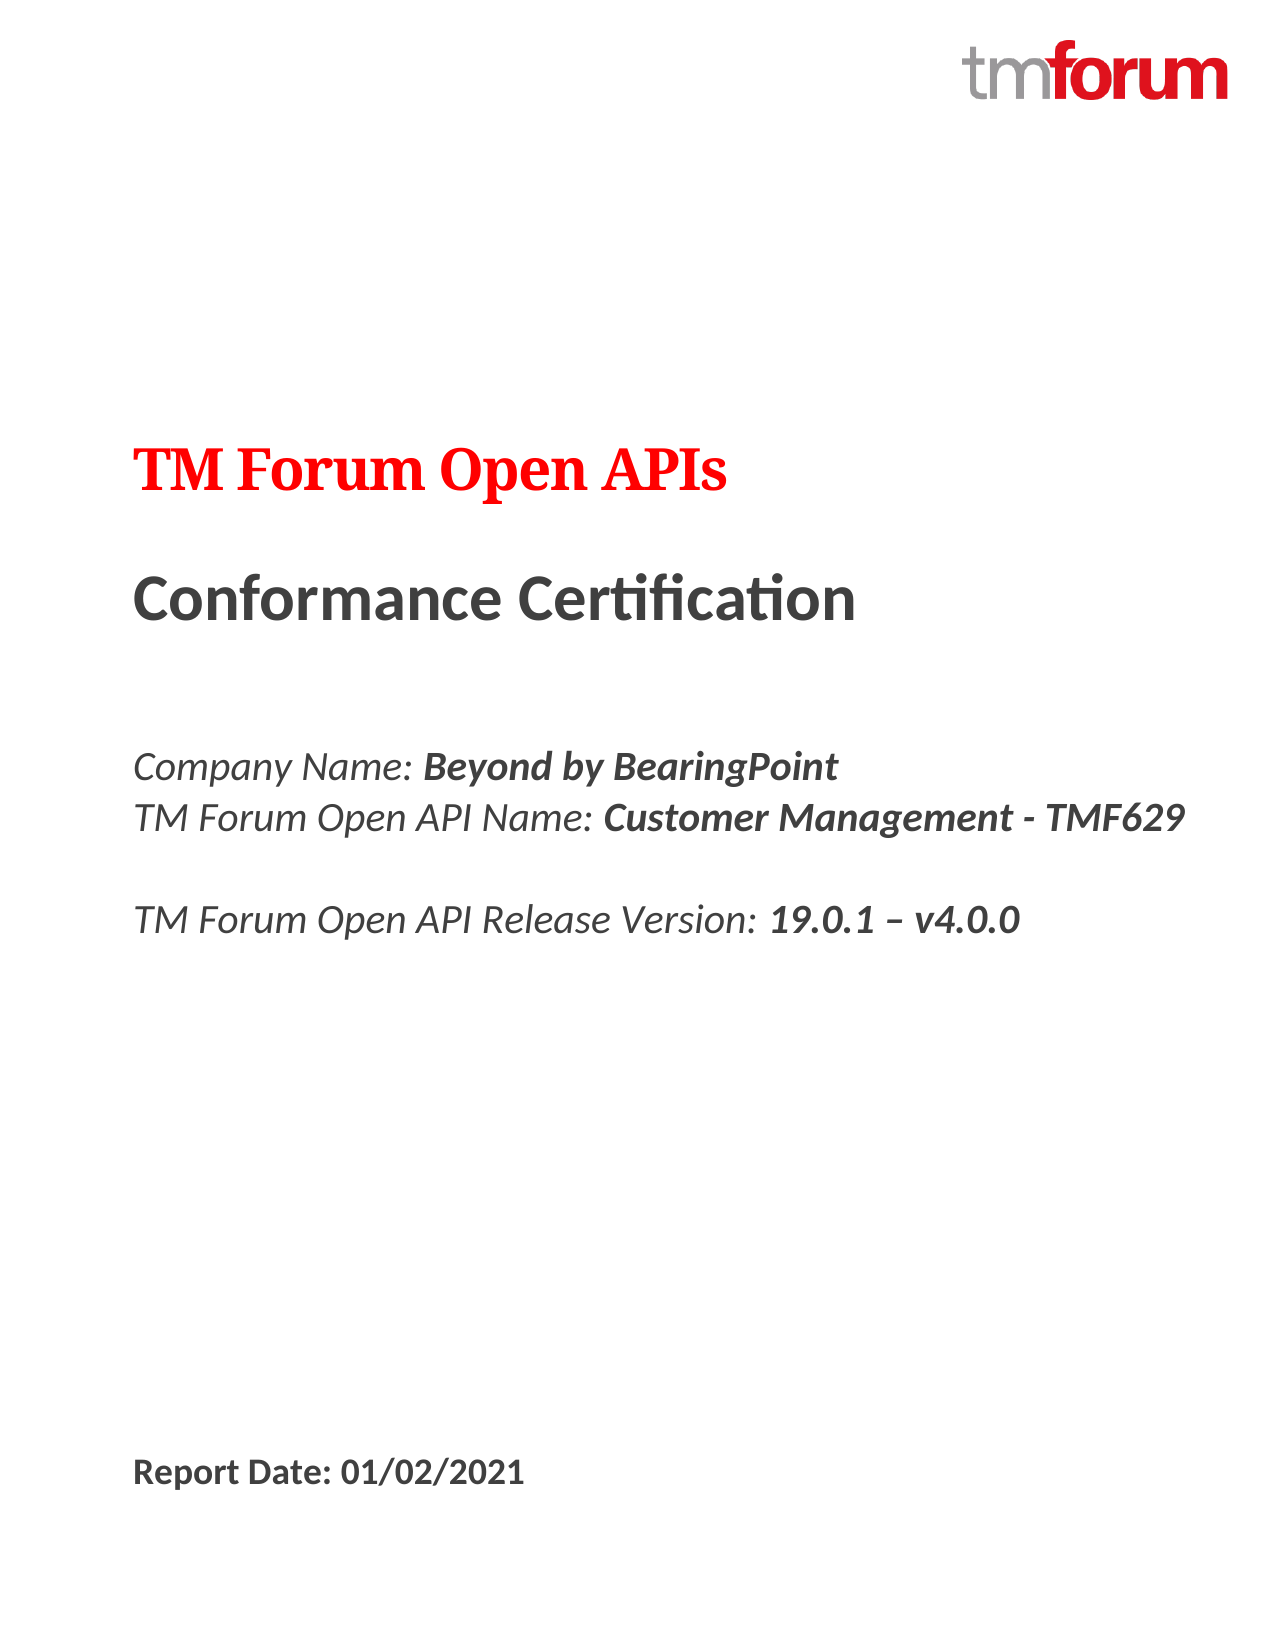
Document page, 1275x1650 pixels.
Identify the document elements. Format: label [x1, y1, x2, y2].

picture [962, 40, 1228, 100]
